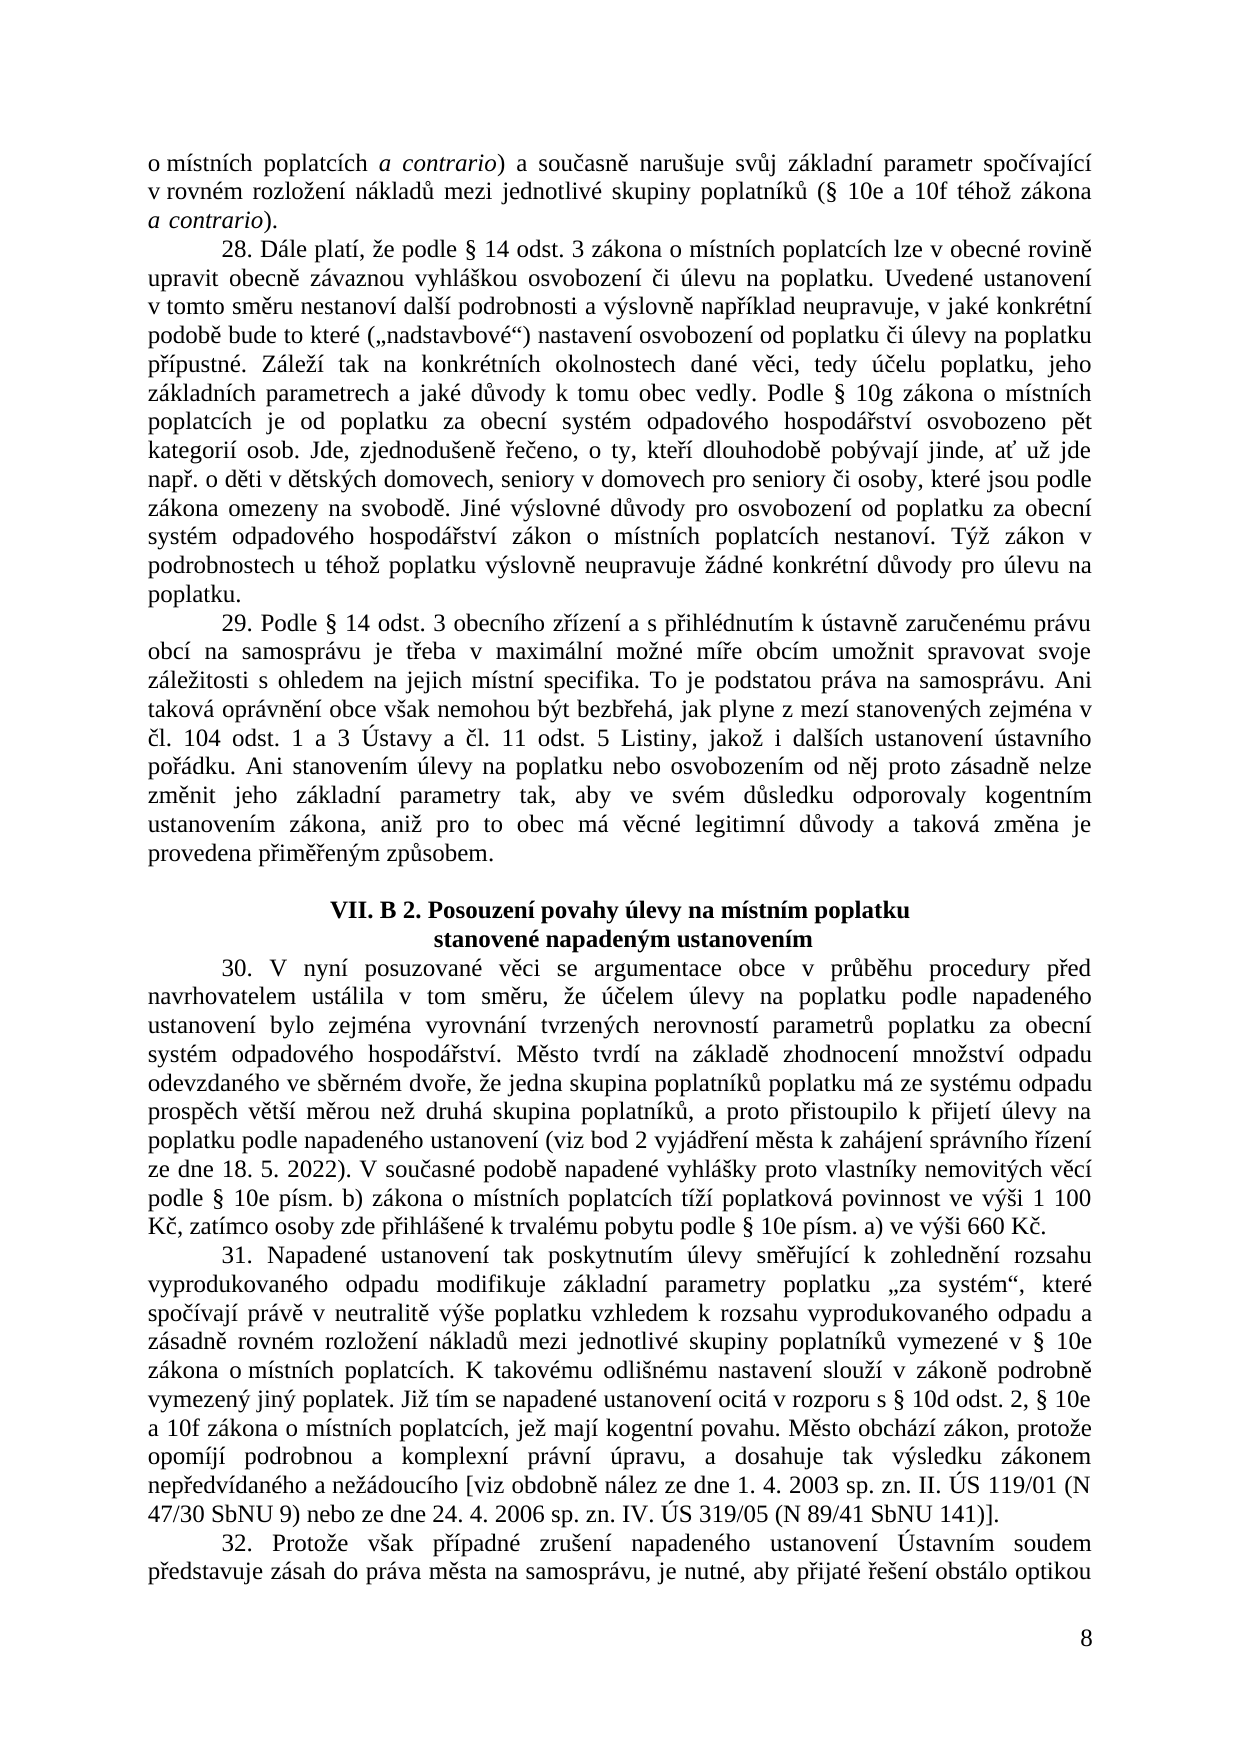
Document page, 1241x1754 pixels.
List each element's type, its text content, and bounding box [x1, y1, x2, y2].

text 31. Napadené ustanovení tak poskytnutím úlevy směřující k zohlednění rozsahu vyprodukovaného odpadu modifikuje základní parametry poplatku „za systém“, které spočívají právě v neutralitě výše poplatku vzhledem k rozsahu vyprodukovaného odpadu a zásadně rovném rozložení nákladů mezi jednotlivé skupiny poplatníků vymezené v § 10e zákona o místních poplatcích. K takovému odlišnému nastavení slouží v zákoně podrobně vymezený jiný poplatek. Již tím se napadené ustanovení ocitá v rozporu s § 10d odst. 2, § 10e a 10f zákona o místních poplatcích, jež mají kogentní povahu. Město obchází zákon, protože opomíjí podrobnou a komplexní právní úpravu, a dosahuje tak výsledku zákonem nepředvídaného a nežádoucího [viz obdobně nález ze dne 1. 4. 2003 sp. zn. II. ÚS 119/01 (N 47/30 SbNU 9) nebo ze dne 24. 4. 2006 sp. zn. IV. ÚS 319/05 (N 89/41 SbNU 141)]. [148, 1240, 1093, 1528]
text 28. Dále platí, že podle § 14 odst. 3 zákona o místních poplatcích lze v obecné rovině upravit obecně závaznou vyhláškou osvobození či úlevu na poplatku. Uvedené ustanovení v tomto směru nestanoví další podrobnosti a výslovně například neupravuje, v jaké konkrétní podobě bude to které („nadstavbové“) nastavení osvobození od poplatku či úlevy na poplatku přípustné. Záleží tak na konkrétních okolnostech dané věci, tedy účelu poplatku, jeho základních parametrech a jaké důvody k tomu obec vedly. Podle § 10g zákona o místních poplatcích je od poplatku za obecní systém odpadového hospodářství osvobozeno pět kategorií osob. Jde, zjednodušeně řečeno, o ty, kteří dlouhodobě pobývají jinde, ať už jde např. o děti v dětských domovech, seniory v domovech pro seniory či osoby, které jsou podle zákona omezeny na svobodě. Jiné výslovné důvody pro osvobození od poplatku za obecní systém odpadového hospodářství zákon o místních poplatcích nestanoví. Týž zákon v podrobnostech u téhož poplatku výslovně neupravuje žádné konkrétní důvody pro úlevu na poplatku. [148, 234, 1093, 608]
text VII. B 2. Posouzení povahy úlevy na místním poplatku stanovené napadeným ustanovením [148, 895, 1093, 953]
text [148, 148, 1093, 234]
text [148, 1528, 1093, 1585]
text 30. V nyní posuzované věci se argumentace obce v průběhu procedury před navrhovatelem ustálila v tom směru, že účelem úlevy na poplatku podle napadeného ustanovení bylo zejména vyrovnání tvrzených nerovností parametrů poplatku za obecní systém odpadového hospodářství. Město tvrdí na základě zhodnocení množství odpadu odevzdaného ve sběrném dvoře, že jedna skupina poplatníků poplatku má ze systému odpadu prospěch větší měrou než druhá skupina poplatníků, a proto přistoupilo k přijetí úlevy na poplatku podle napadeného ustanovení (viz bod 2 vyjádření města k zahájení správního řízení ze dne 18. 5. 2022). V současné podobě napadené vyhlášky proto vlastníky nemovitých věcí podle § 10e písm. b) zákona o místních poplatcích tíží poplatková povinnost ve výši 1 100 Kč, zatímco osoby zde přihlášené k trvalému pobytu podle § 10e písm. a) ve výši 660 Kč. [148, 953, 1093, 1240]
text 29. Podle § 14 odst. 3 obecního zřízení a s přihlédnutím k ústavně zaručenému právu obcí na samosprávu je třeba v maximální možné míře obcím umožnit spravovat svoje záležitosti s ohledem na jejich místní specifika. To je podstatou práva na samosprávu. Ani taková oprávnění obce však nemohou být bezbřehá, jak plyne z mezí stanovených zejména v čl. 104 odst. 1 a 3 Ústavy a čl. 11 odst. 5 Listiny, jakož i dalších ustanovení ústavního pořádku. Ani stanovením úlevy na poplatku nebo osvobozením od něj proto zásadně nelze změnit jeho základní parametry tak, aby ve svém důsledku odporovaly kogentním ustanovením zákona, aniž pro to obec má věcné legitimní důvody a taková změna je provedena přiměřeným způsobem. [148, 608, 1093, 866]
